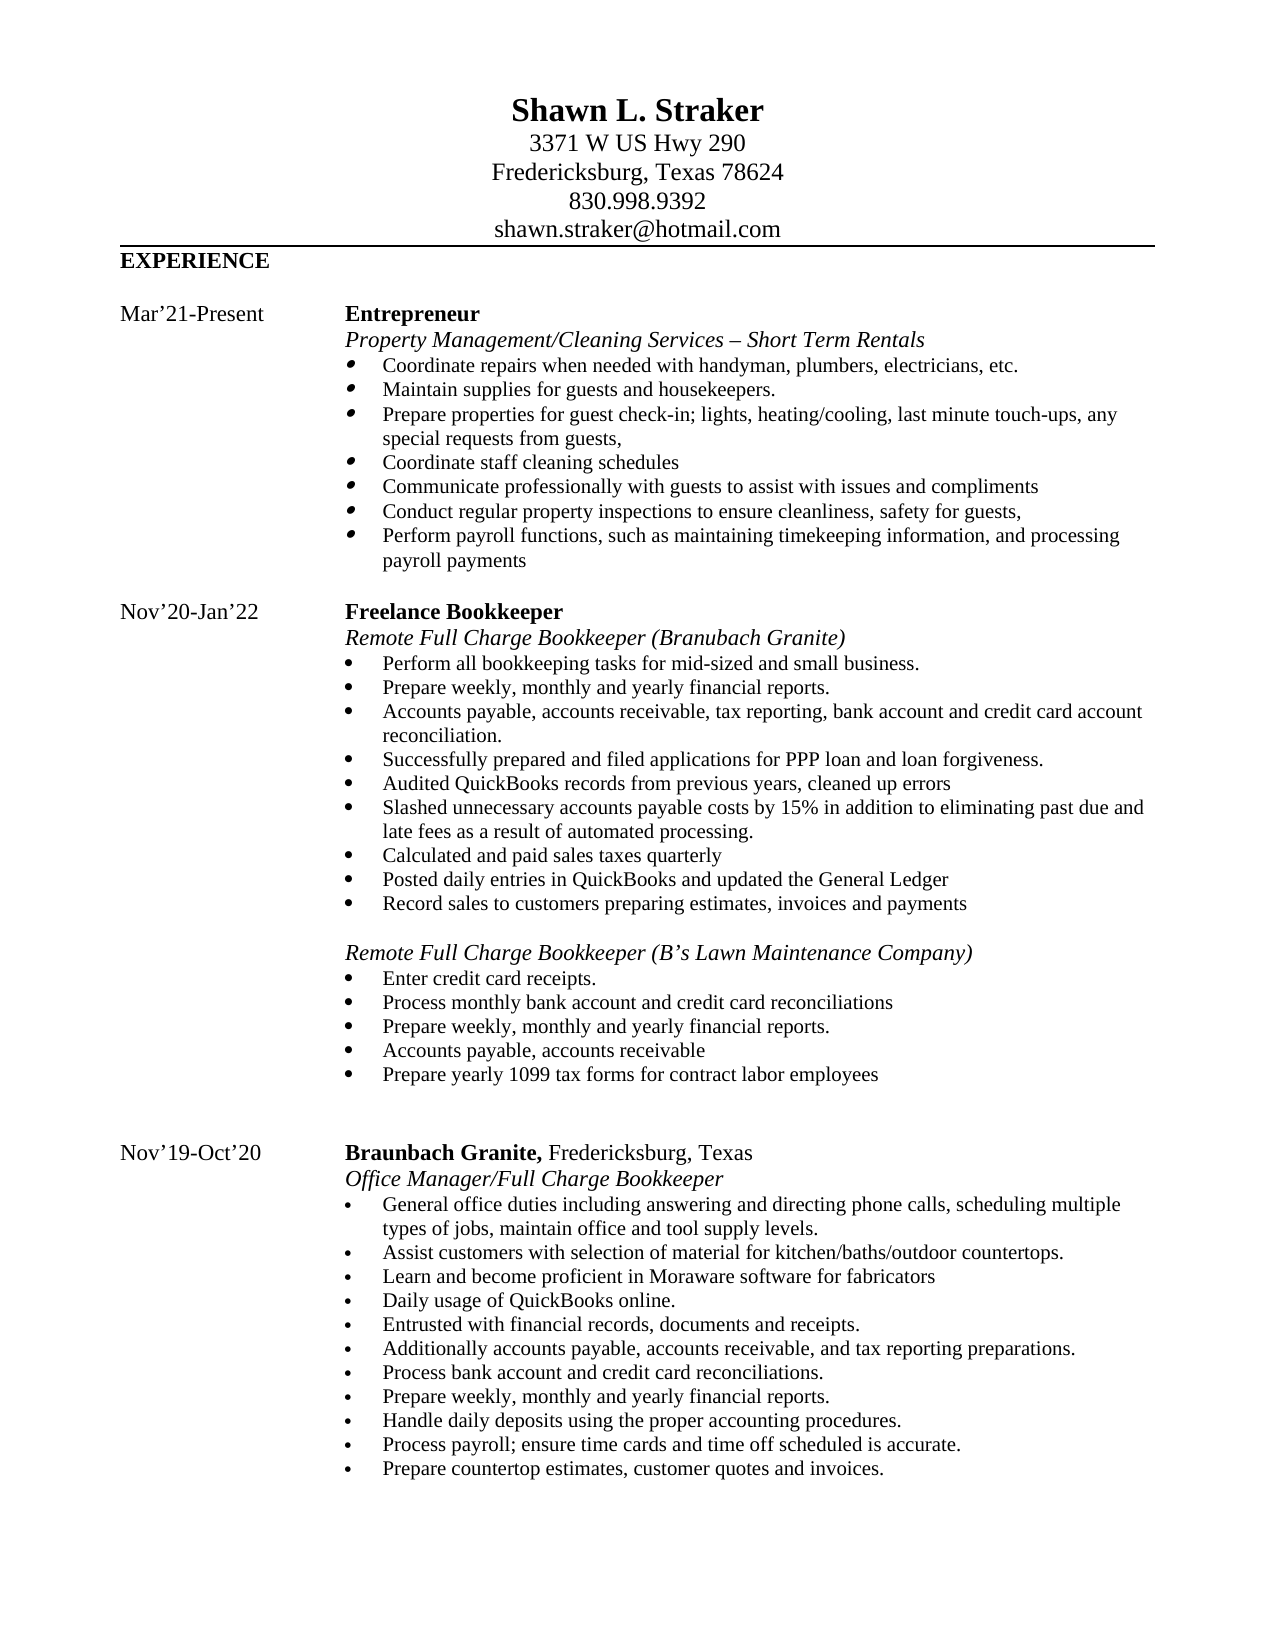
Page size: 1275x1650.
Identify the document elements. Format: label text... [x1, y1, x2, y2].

text Office Manager/Full Charge Bookkeeper [120, 1165, 1155, 1192]
list General office duties including answering and directing phone calls, scheduling multiple types of jobs, maintain office and tool supply levels. [345, 1192, 1155, 1240]
text Mar’21-Present Entrepreneur [120, 300, 1155, 327]
list Entrusted with financial records, documents and receipts. [345, 1312, 1155, 1336]
list Process bank account and credit card reconciliations. [345, 1360, 1155, 1384]
list Successfully prepared and filed applications for PPP loan and loan forgiveness. [345, 747, 1155, 771]
list Accounts payable, accounts receivable [345, 1038, 1155, 1062]
list Calculated and paid sales taxes quarterly [345, 843, 1155, 867]
list Coordinate repairs when needed with handyman, plumbers, electricians, etc. [345, 353, 1155, 377]
list Enter credit card receipts. [345, 966, 1155, 990]
list Prepare properties for guest check-in; lights, heating/cooling, last minute touch-ups, any special requests from guests, [345, 402, 1155, 450]
list Coordinate staff cleaning schedules [345, 450, 1155, 474]
list Prepare weekly, monthly and yearly financial reports. [345, 1014, 1155, 1038]
list Record sales to customers preparing estimates, invoices and payments [345, 891, 1155, 915]
text Remote Full Charge Bookkeeper (Branubach Granite) [120, 624, 1155, 651]
list Process monthly bank account and credit card reconciliations [345, 990, 1155, 1014]
list Prepare weekly, monthly and yearly financial reports. [345, 1384, 1155, 1408]
text Fredericksburg, Texas 78624 [120, 157, 1155, 186]
list Additionally accounts payable, accounts receivable, and tax reporting preparations. [345, 1336, 1155, 1360]
text Nov’19-Oct’20 Braunbach Granite, Fredericksburg, Texas [120, 1139, 1155, 1165]
text EXPERIENCE [120, 247, 1155, 274]
text shawn.straker@hotmail.com [120, 214, 1155, 245]
text Shawn L. Straker [120, 90, 1155, 128]
list Prepare countertop estimates, customer quotes and invoices. [345, 1456, 1155, 1480]
list Communicate professionally with guests to assist with issues and compliments [345, 474, 1155, 499]
list Handle daily deposits using the proper accounting procedures. [345, 1408, 1155, 1432]
list Perform payroll functions, such as maintaining timekeeping information, and processing payroll payments [345, 523, 1155, 572]
text Property Management/Cleaning Services – Short Term Rentals [120, 327, 1155, 353]
text 830.998.9392 [120, 186, 1155, 214]
list Learn and become proficient in Moraware software for fabricators [345, 1264, 1155, 1288]
text Remote Full Charge Bookkeeper (B’s Lawn Maintenance Company) [345, 939, 1155, 966]
list Audited QuickBooks records from previous years, cleaned up errors [345, 771, 1155, 795]
list Maintain supplies for guests and housekeepers. [345, 377, 1155, 402]
list Perform all bookkeeping tasks for mid-sized and small business. [345, 651, 1155, 675]
text 3371 W US Hwy 290 [120, 128, 1155, 157]
text Nov’20-Jan’22 Freelance Bookkeeper [120, 598, 1155, 624]
list Daily usage of QuickBooks online. [345, 1288, 1155, 1312]
list Assist customers with selection of material for kitchen/baths/outdoor countertops. [345, 1240, 1155, 1264]
list Posted daily entries in QuickBooks and updated the General Ledger [345, 867, 1155, 891]
list Accounts payable, accounts receivable, tax reporting, bank account and credit card account reconciliation. [345, 699, 1155, 747]
list Prepare yearly 1099 tax forms for contract labor employees [345, 1062, 1155, 1086]
list Slashed unnecessary accounts payable costs by 15% in addition to eliminating past due and late fees as a result of automated processing. [345, 795, 1155, 843]
list Conduct regular property inspections to ensure cleanliness, safety for guests, [345, 499, 1155, 523]
list Process payroll; ensure time cards and time off scheduled is accurate. [345, 1432, 1155, 1456]
list Prepare weekly, monthly and yearly financial reports. [345, 675, 1155, 699]
